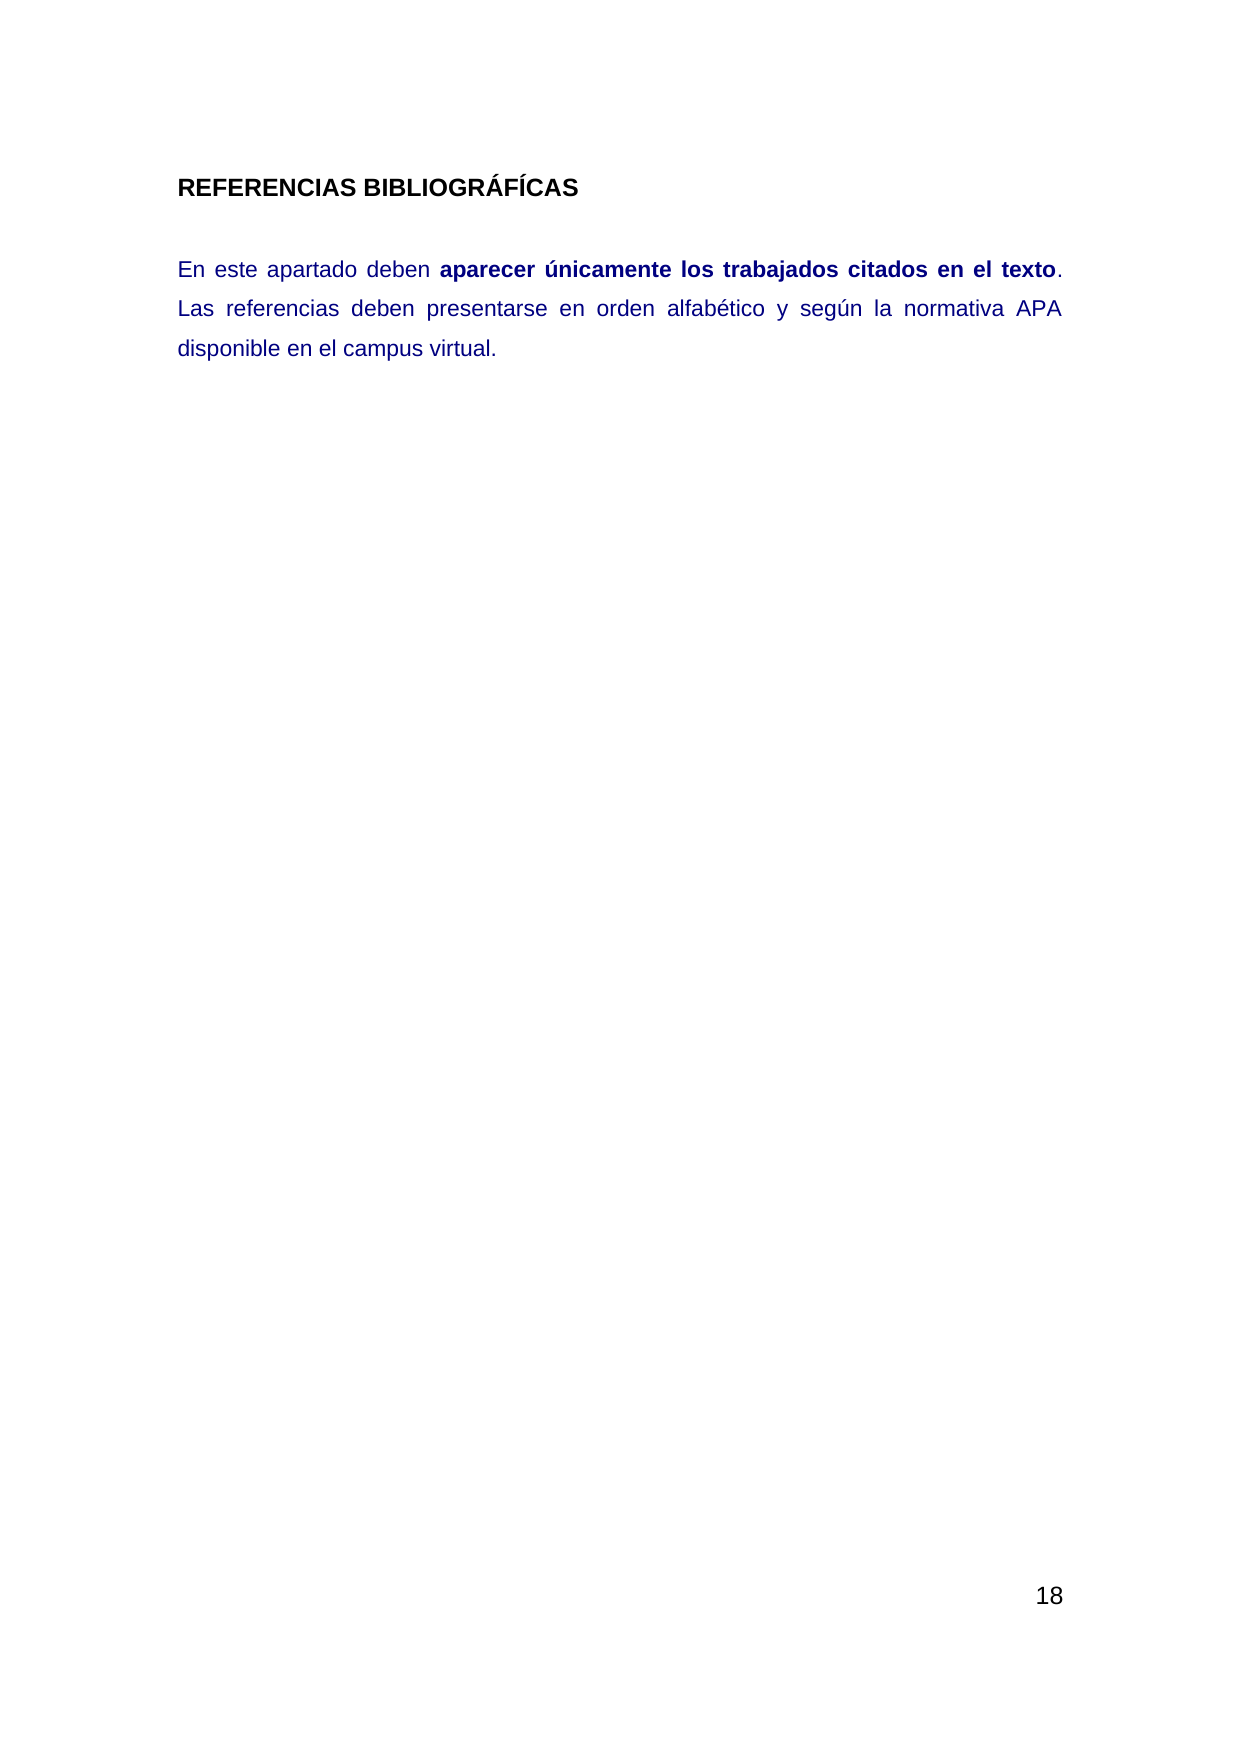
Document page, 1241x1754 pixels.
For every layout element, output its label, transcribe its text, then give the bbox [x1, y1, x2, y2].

subtitle REFERENCIAS BIBLIOGRÁFÍCAS [177, 173, 1063, 202]
text En este apartado deben aparecer únicamente los trabajados citados en el texto. Las referencias deben presentarse en orden alfabético y según la normativa APA disponible en el campus virtual. [177, 256, 1063, 361]
